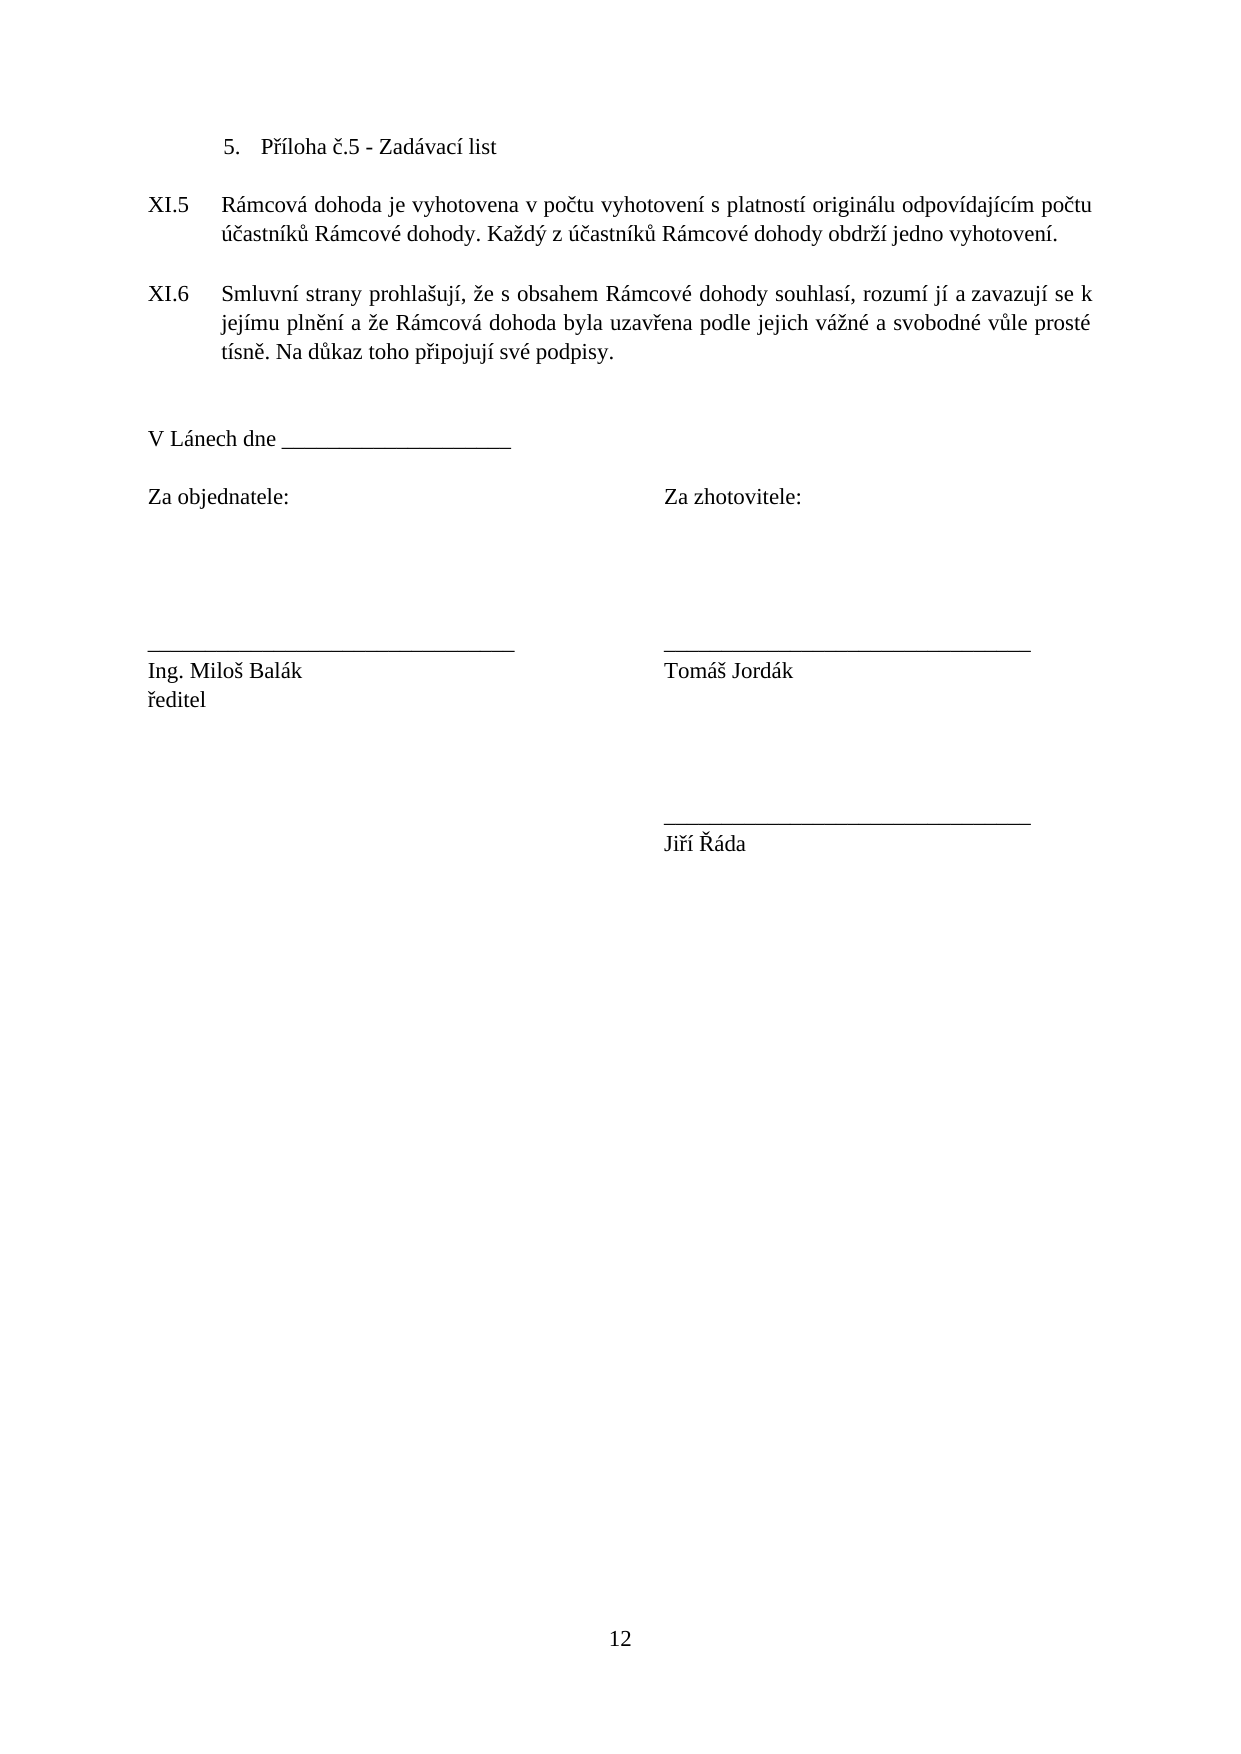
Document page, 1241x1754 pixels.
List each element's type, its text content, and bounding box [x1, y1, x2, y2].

text ředitel [148, 686, 1093, 712]
text ________________________________ [590, 802, 1093, 828]
list Příloha č.5 - Zadávací list [223, 133, 1093, 159]
text Za objednatele: Za zhotovitele: [148, 483, 1093, 509]
text Jiří Řáda [148, 831, 1093, 857]
text Ing. Miloš Balák Tomáš Jordák [148, 657, 1093, 683]
text ________________________________ ________________________________ [148, 628, 1093, 654]
text XI.5 Rámcová dohoda je vyhotovena v počtu vyhotovení s platností originálu odpovídajícím počtu účastníků Rámcové dohody. Každý z účastníků Rámcové dohody obdrží jedno vyhotovení. [148, 191, 1093, 246]
text V Lánech dne ____________________ [148, 425, 1093, 451]
text XI.6 Smluvní strany prohlašují, že s obsahem Rámcové dohody souhlasí, rozumí jí a zavazují se k jejímu plnění a že Rámcová dohoda byla uzavřena podle jejich vážné a svobodné vůle prosté tísně. Na důkaz toho připojují své podpisy. [148, 280, 1093, 364]
